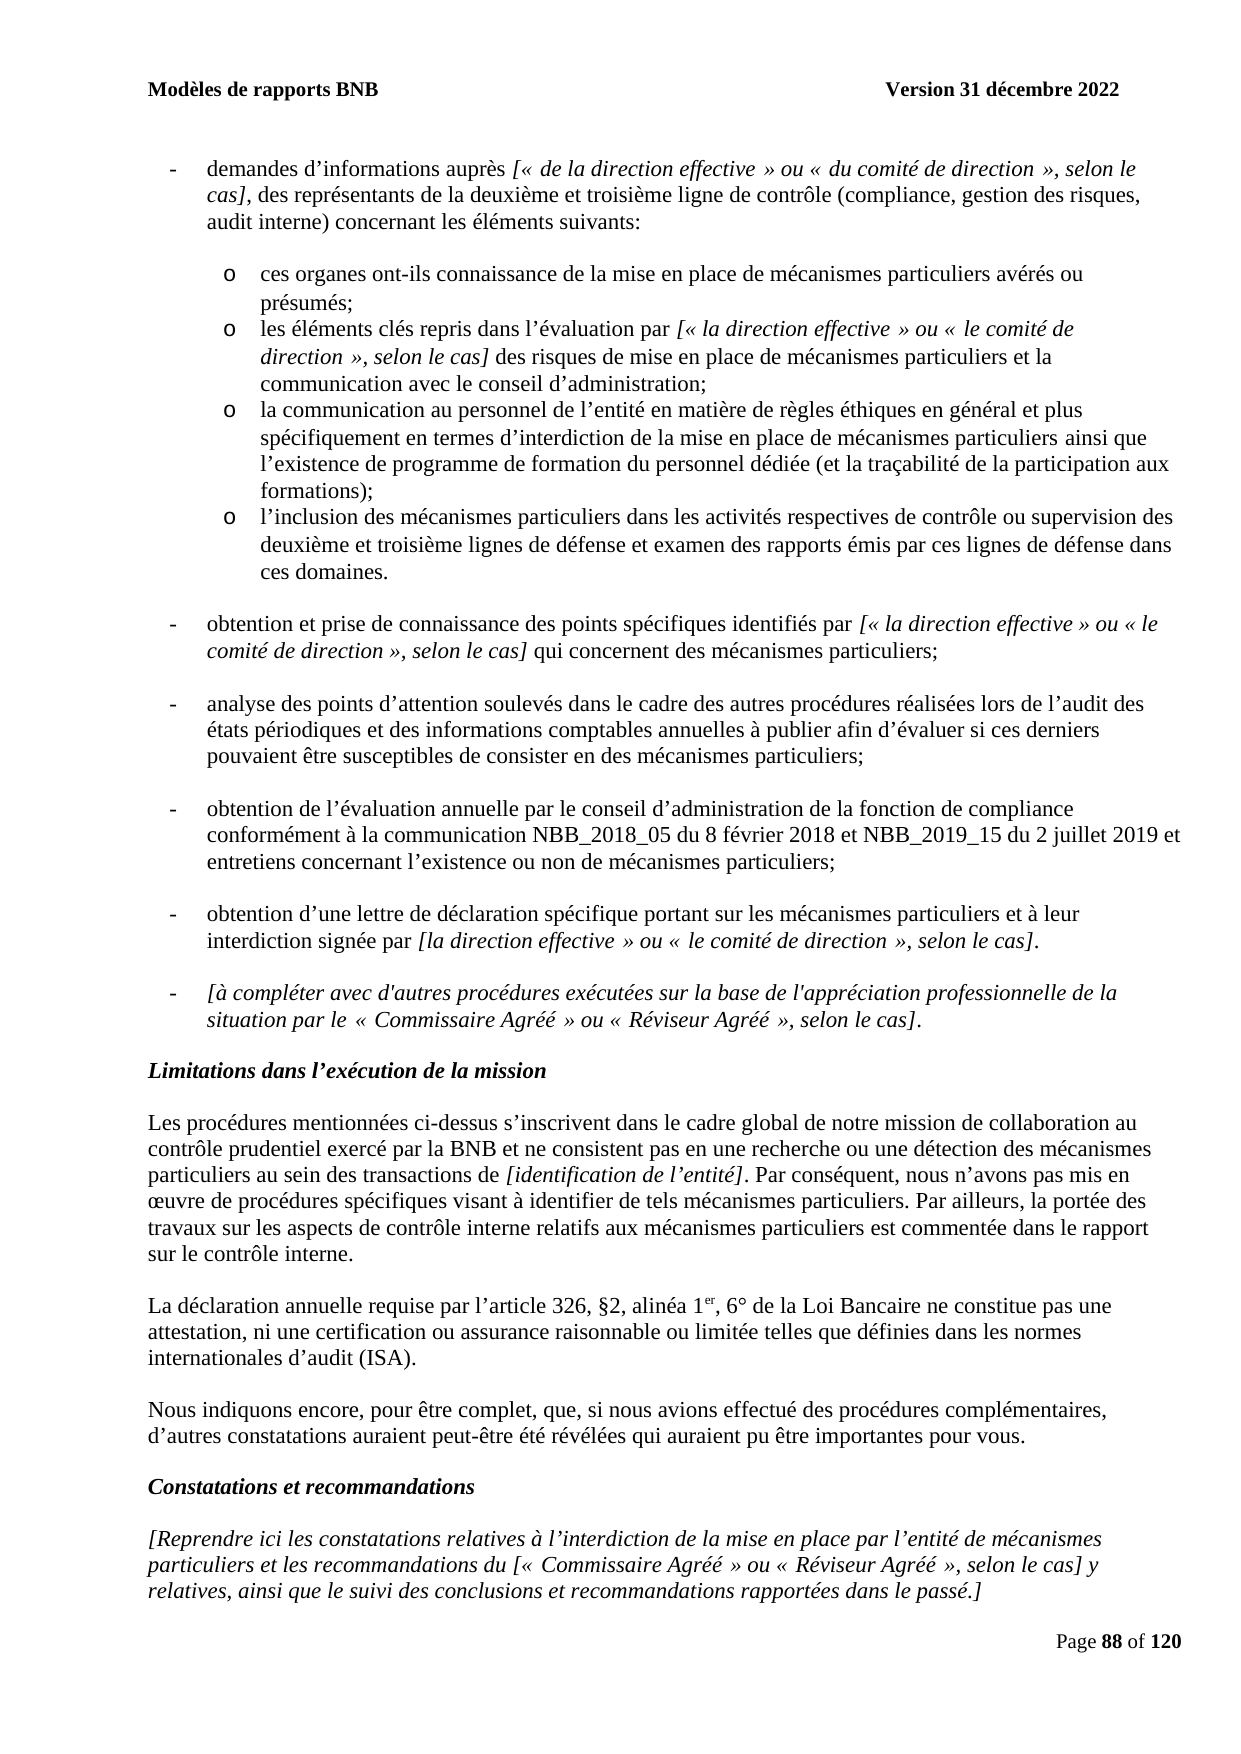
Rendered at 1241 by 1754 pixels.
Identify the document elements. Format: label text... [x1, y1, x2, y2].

text Les procédures mentionnées ci-dessus s’inscrivent dans le cadre global de notre mission de collaboration au contrôle prudentiel exercé par la BNB et ne consistent pas en une recherche ou une détection des mécanismes particuliers au sein des transactions de [identification de l’entité]. Par conséquent, nous n’avons pas mis en œuvre de procédures spécifiques visant à identifier de tels mécanismes particuliers. Par ailleurs, la portée des travaux sur les aspects de contrôle interne relatifs aux mécanismes particuliers est commentée dans le rapport sur le contrôle interne. [148, 1108, 1181, 1267]
text Constatations et recommandations [148, 1473, 1181, 1500]
list obtention de l’évaluation annuelle par le conseil d’administration de la fonction de compliance conformément à la communication NBB_2018_05 du 8 février 2018 et NBB_2019_15 du 2 juillet 2019 et entretiens concernant l’existence ou non de mécanismes particuliers; [169, 795, 1181, 874]
text Nous indiquons encore, pour être complet, que, si nous avions effectué des procédures complémentaires, d’autres constatations auraient peut-être été révélées qui auraient pu être importantes pour vous. [148, 1396, 1181, 1448]
text Limitations dans l’exécution de la mission [148, 1057, 1181, 1083]
list demandes d’informations auprès [« de la direction effective » ou « du comité de direction », selon le cas], des représentants de la deuxième et troisième ligne de contrôle (compliance, gestion des risques, audit interne) concernant les éléments suivants: [169, 155, 1181, 234]
list l’inclusion des mécanismes particuliers dans les activités respectives de contrôle ou supervision des deuxième et troisième lignes de défense et examen des rapports émis par ces lignes de défense dans ces domaines. [223, 503, 1181, 584]
text La déclaration annuelle requise par l’article 326, §2, alinéa 1er, 6° de la Loi Bancaire ne constitue pas une attestation, ni une certification ou assurance raisonnable ou limitée telles que définies dans les normes internationales d’audit (ISA). [148, 1292, 1181, 1371]
list les éléments clés repris dans l’évaluation par [« la direction effective » ou « le comité de direction », selon le cas] des risques de mise en place de mécanismes particuliers et la communication avec le conseil d’administration; [223, 315, 1181, 396]
list [Reprendre ici les constatations relatives à l’interdiction de la mise en place par l’entité de mécanismes particuliers et les recommandations du [« Commissaire Agréé » ou « Réviseur Agréé », selon le cas] y relatives, ainsi que le suivi des conclusions et recommandations rapportées dans le passé.] [148, 1525, 1181, 1604]
list obtention d’une lettre de déclaration spécifique portant sur les mécanismes particuliers et à leur interdiction signée par [la direction effective » ou « le comité de direction », selon le cas]. [169, 900, 1181, 953]
list la communication au personnel de l’entité en matière de règles éthiques en général et plus spécifiquement en termes d’interdiction de la mise en place de mécanismes particuliers ainsi que l’existence de programme de formation du personnel dédiée (et la traçabilité de la participation aux formations); [223, 396, 1181, 503]
list ces organes ont-ils connaissance de la mise en place de mécanismes particuliers avérés ou présumés; [223, 260, 1181, 315]
list [à compléter avec d'autres procédures exécutées sur la base de l'appréciation professionnelle de la situation par le « Commissaire Agréé » ou « Réviseur Agréé », selon le cas]. [169, 979, 1181, 1032]
list obtention et prise de connaissance des points spécifiques identifiés par [« la direction effective » ou « le comité de direction », selon le cas] qui concernent des mécanismes particuliers; [169, 611, 1181, 663]
list analyse des points d’attention soulevés dans le cadre des autres procédures réalisées lors de l’audit des états périodiques et des informations comptables annuelles à publier afin d’évaluer si ces derniers pouvaient être susceptibles de consister en des mécanismes particuliers; [169, 689, 1181, 769]
